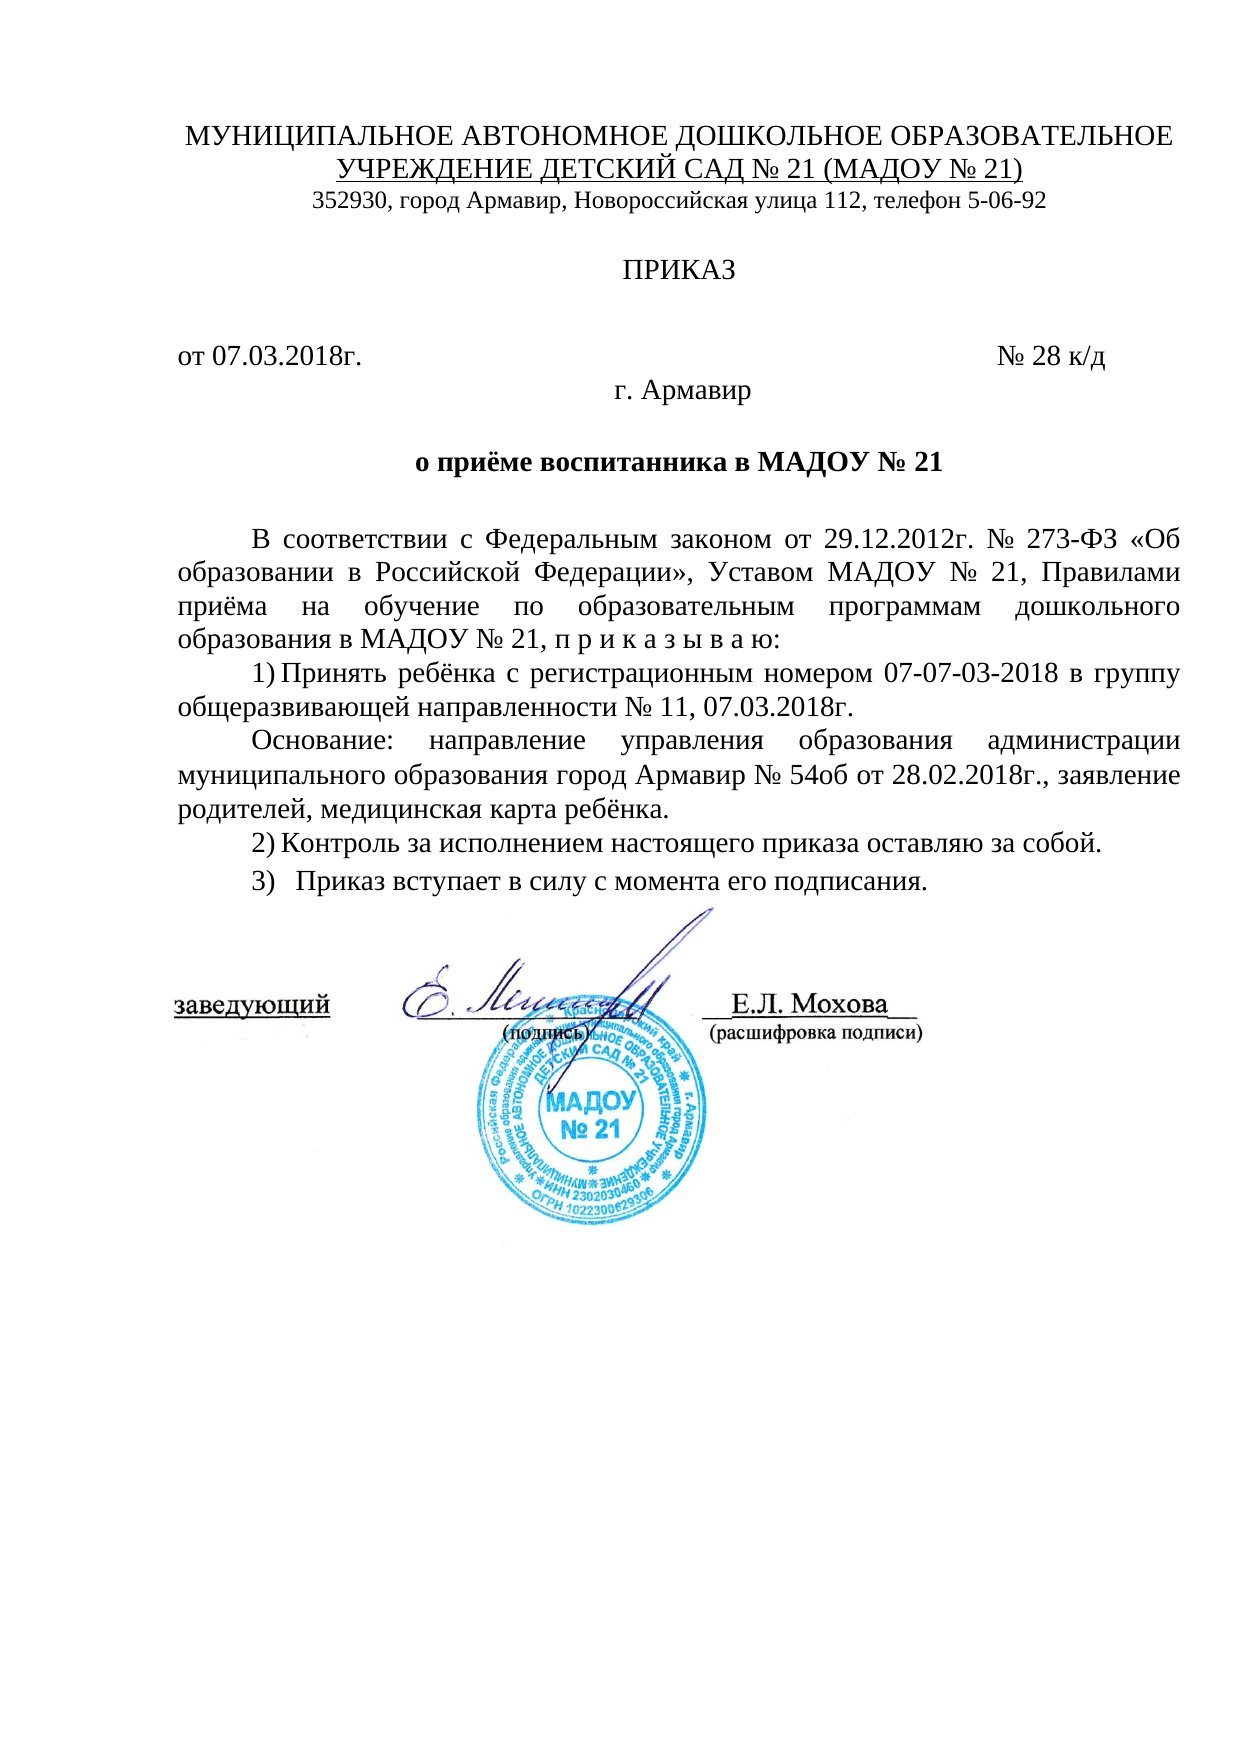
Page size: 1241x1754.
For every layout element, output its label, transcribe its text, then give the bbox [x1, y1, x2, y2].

text 352930, город Армавир, Новороссийская улица 112, телефон 5-06-92 [177, 185, 1181, 214]
list Приказ вступает в силу с момента его подписания. [177, 863, 1181, 897]
text г. Армавир [177, 372, 1181, 405]
picture [125, 903, 978, 1254]
text о приёме воспитанника в МАДОУ № 21 [177, 444, 1181, 477]
list Принять ребёнка с регистрационным номером 07-07-03-2018 в группу общеразвивающей направленности № 11, 07.03.2018г. [177, 655, 1181, 722]
text от 07.03.2018г. № 28 к/д [177, 338, 1181, 372]
text ПРИКАЗ [177, 252, 1181, 285]
text Основание: направление управления образования администрации муниципального образования город Армавир № 54об от 28.02.2018г., заявление родителей, медицинская карта ребёнка. [177, 722, 1181, 825]
list Контроль за исполнением настоящего приказа оставляю за собой. [177, 825, 1181, 858]
text В соответствии с Федеральным законом от 29.12.2012г. № 273-ФЗ «Об образовании в Российской Федерации», Уставом МАДОУ № 21, Правилами приёма на обучение по образовательным программам дошкольного образования в МАДОУ № 21, п р и к а з ы в а ю: [177, 521, 1181, 655]
text МУНИЦИПАЛЬНОЕ АВТОНОМНОЕ ДОШКОЛЬНОЕ ОБРАЗОВАТЕЛЬНОЕ УЧРЕЖДЕНИЕ ДЕТСКИЙ САД № 21 (МАДОУ № 21) [177, 118, 1181, 185]
